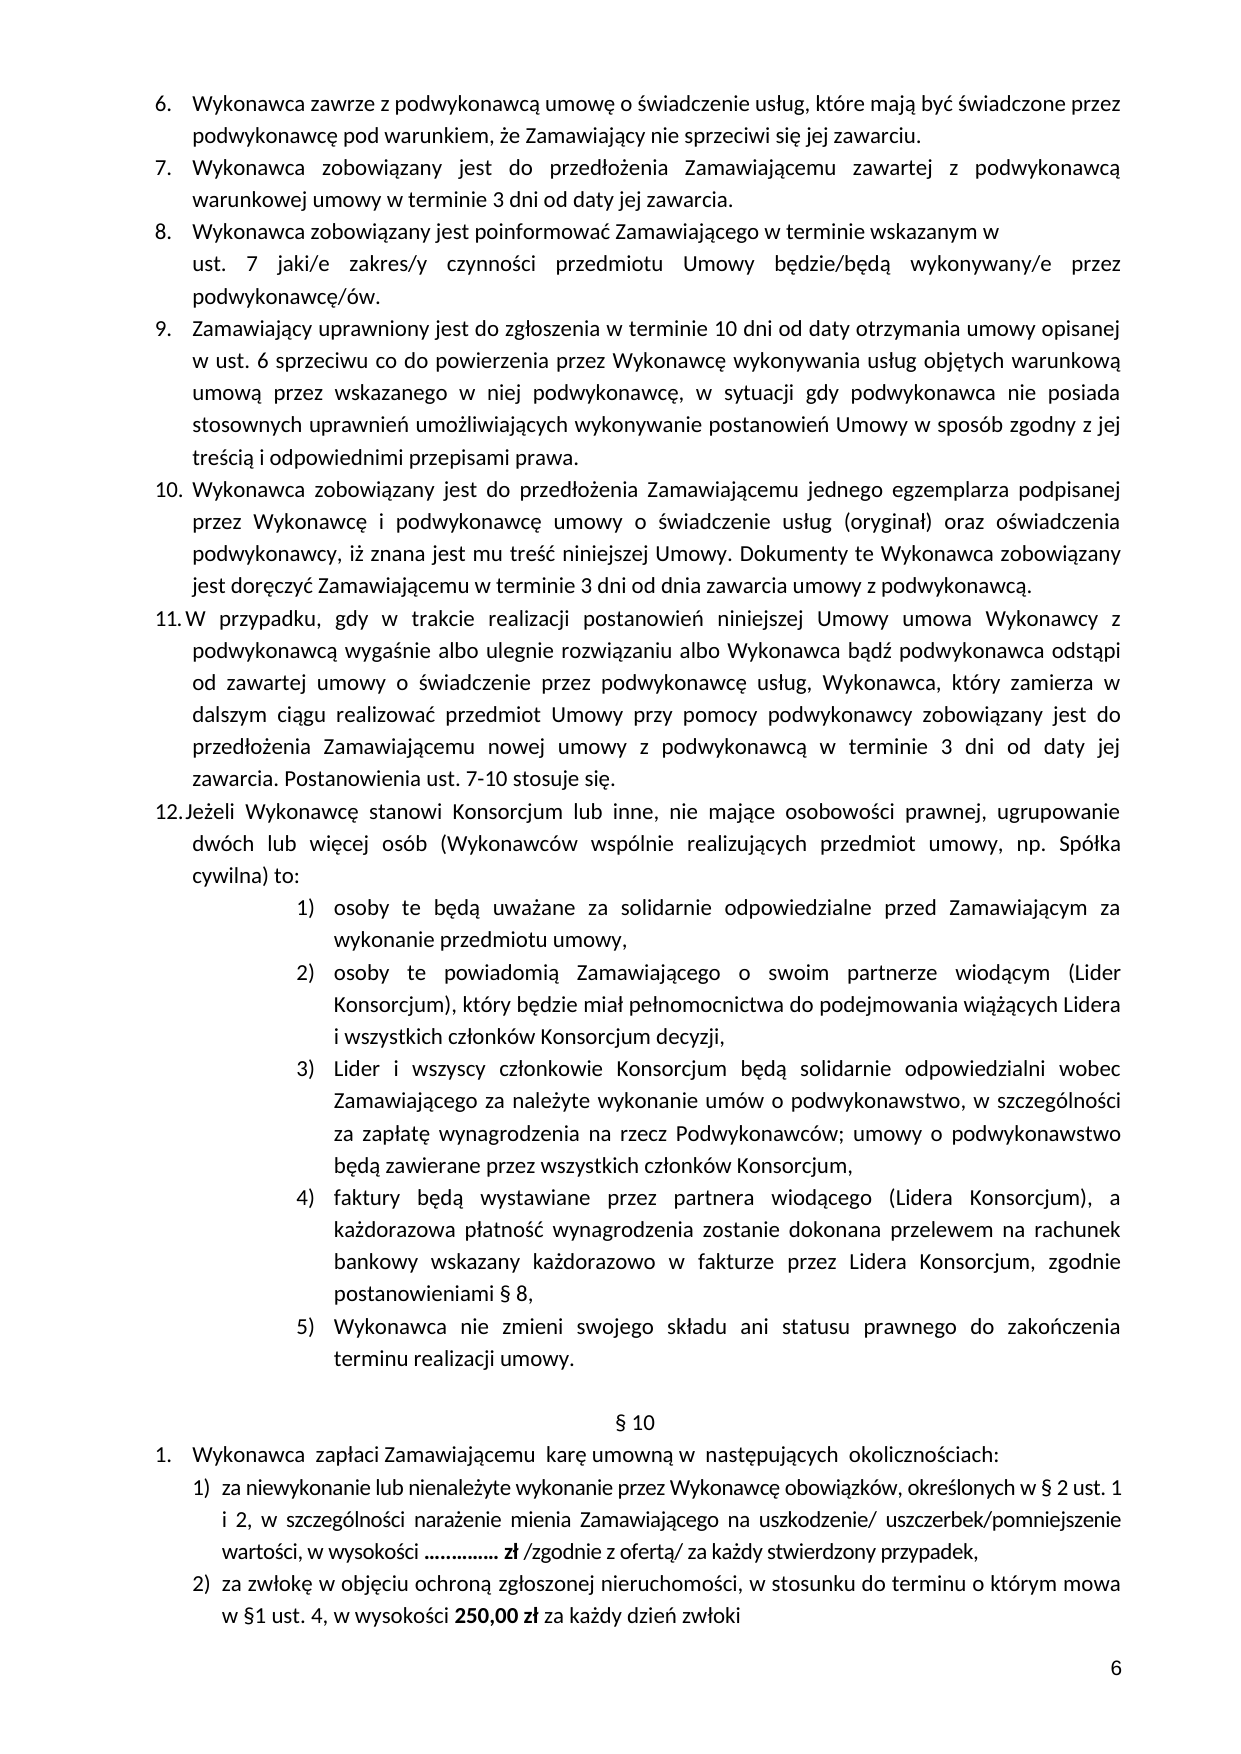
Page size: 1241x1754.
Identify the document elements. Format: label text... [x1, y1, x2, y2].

list Wykonawca zobowiązany jest poinformować Zamawiającego w terminie wskazanym w ust. 7 jaki/e zakres/y czynności przedmiotu Umowy będzie/będą wykonywany/e przez podwykonawcę/ów. [154, 217, 1122, 310]
list W przypadku, gdy w trakcie realizacji postanowień niniejszej Umowy umowa Wykonawcy z podwykonawcą wygaśnie albo ulegnie rozwiązaniu albo Wykonawca bądź podwykonawca odstąpi od zawartej umowy o świadczenie przez podwykonawcę usług, Wykonawca, który zamierza w dalszym ciągu realizować przedmiot Umowy przy pomocy podwykonawcy zobowiązany jest do przedłożenia Zamawiającemu nowej umowy z podwykonawcą w terminie 3 dni od daty jej zawarcia. Postanowienia ust. 7-10 stosuje się. [154, 604, 1122, 793]
list Wykonawca nie zmieni swojego składu ani statusu prawnego do zakończenia terminu realizacji umowy. [296, 1312, 1122, 1372]
list Wykonawca zobowiązany jest do przedłożenia Zamawiającemu jednego egzemplarza podpisanej przez Wykonawcę i podwykonawcę umowy o świadczenie usług (oryginał) oraz oświadczenia podwykonawcy, iż znana jest mu treść niniejszej Umowy. Dokumenty te Wykonawca zobowiązany jest doręczyć Zamawiającemu w terminie 3 dni od dnia zawarcia umowy z podwykonawcą. [154, 475, 1122, 599]
list Zamawiający uprawniony jest do zgłoszenia w terminie 10 dni od daty otrzymania umowy opisanej w ust. 6 sprzeciwu co do powierzenia przez Wykonawcę wykonywania usług objętych warunkową umową przez wskazanego w niej podwykonawcę, w sytuacji gdy podwykonawca nie posiada stosownych uprawnień umożliwiających wykonywanie postanowień Umowy w sposób zgodny z jej treścią i odpowiednimi przepisami prawa. [154, 314, 1122, 471]
list Wykonawca zapłaci Zamawiającemu karę umowną w następujących okolicznościach: [154, 1441, 1122, 1468]
list osoby te będą uważane za solidarnie odpowiedzialne przed Zamawiającym za wykonanie przedmiotu umowy, [296, 893, 1122, 953]
list Lider i wszyscy członkowie Konsorcjum będą solidarnie odpowiedzialni wobec Zamawiającego za należyte wykonanie umów o podwykonawstwo, w szczególności za zapłatę wynagrodzenia na rzecz Podwykonawców; umowy o podwykonawstwo będą zawierane przez wszystkich członków Konsorcjum, [296, 1054, 1122, 1179]
text § 10 [148, 1408, 1122, 1436]
list osoby te powiadomią Zamawiającego o swoim partnerze wiodącym (Lider Konsorcjum), który będzie miał pełnomocnictwa do podejmowania wiążących Lidera i wszystkich członków Konsorcjum decyzji, [296, 958, 1122, 1050]
list faktury będą wystawiane przez partnera wiodącego (Lidera Konsorcjum), a każdorazowa płatność wynagrodzenia zostanie dokonana przelewem na rachunek bankowy wskazany każdorazowo w fakturze przez Lidera Konsorcjum, zgodnie postanowieniami § 8, [296, 1183, 1122, 1308]
list Wykonawca zobowiązany jest do przedłożenia Zamawiającemu zawartej z podwykonawcą warunkowej umowy w terminie 3 dni od daty jej zawarcia. [154, 153, 1122, 213]
list Wykonawca zawrze z podwykonawcą umowę o świadczenie usług, które mają być świadczone przez podwykonawcę pod warunkiem, że Zamawiający nie sprzeciwi się jej zawarciu. [154, 89, 1122, 149]
list za zwłokę w objęciu ochroną zgłoszonej nieruchomości, w stosunku do terminu o którym mowa w §1 ust. 4, w wysokości 250,00 zł za każdy dzień zwłoki [192, 1569, 1122, 1629]
list za niewykonanie lub nienależyte wykonanie przez Wykonawcę obowiązków, określonych w § 2 ust. 1 i 2, w szczególności narażenie mienia Zamawiającego na uszkodzenie/ uszczerbek/pomniejszenie wartości, w wysokości …..……… zł /zgodnie z ofertą/ za każdy stwierdzony przypadek, [192, 1473, 1122, 1565]
list Jeżeli Wykonawcę stanowi Konsorcjum lub inne, nie mające osobowości prawnej, ugrupowanie dwóch lub więcej osób (Wykonawców wspólnie realizujących przedmiot umowy, np. Spółka cywilna) to: [154, 797, 1122, 889]
